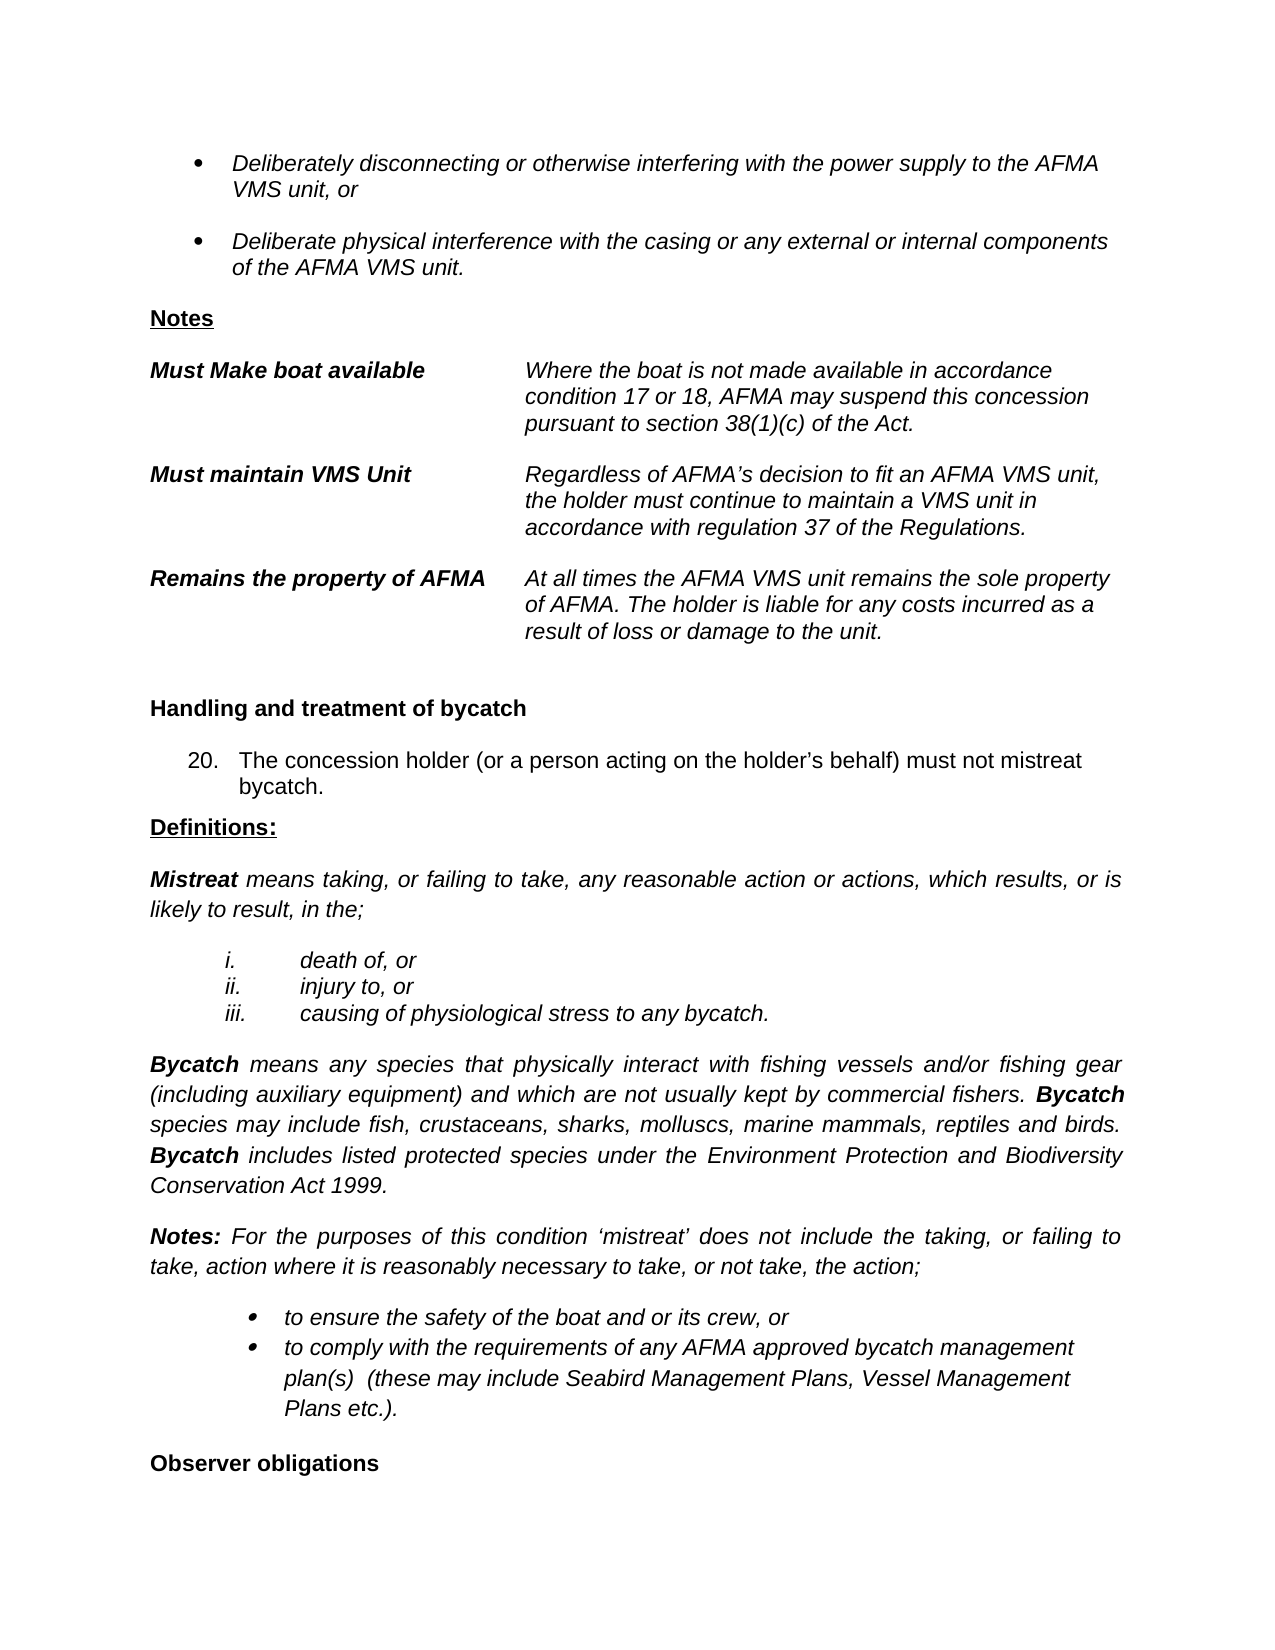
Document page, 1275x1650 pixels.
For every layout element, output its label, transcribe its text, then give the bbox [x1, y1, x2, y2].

text Bycatch means any species that physically interact with fishing vessels and/or fishing gear (including auxiliary equipment) and which are not usually kept by commercial fishers. Bycatch species may include fish, crustaceans, sharks, molluscs, marine mammals, reptiles and birds. Bycatch includes listed protected species under the Environment Protection and Biodiversity Conservation Act 1999. [150, 1051, 1125, 1198]
text Must maintain VMS Unit Regardless of AFMA’s decision to fit an AFMA VMS unit, the holder must continue to maintain a VMS unit in accordance with regulation 37 of the Regulations. [150, 461, 1125, 540]
text Definitions: [150, 812, 1125, 841]
text iii. causing of physiological stress to any bycatch. [150, 1000, 1125, 1026]
text ii. injury to, or [187, 973, 1125, 1000]
text Must Make boat available Where the boat is not made available in accordance condition 17 or 18, AFMA may suspend this concession pursuant to section 38(1)(c) of the Act. [150, 357, 1125, 436]
text 20. The concession holder (or a person acting on the holder’s behalf) must not mistreat bycatch. [150, 747, 1125, 799]
list to comply with the requirements of any AFMA approved bycatch management plan(s) (these may include Seabird Management Plans, Vessel Management Plans etc.). [247, 1334, 1125, 1421]
text Notes: For the purposes of this condition ‘mistreat’ does not include the taking, or failing to take, action where it is reasonably necessary to take, or not take, the action; [150, 1223, 1125, 1279]
text Notes [150, 305, 1125, 332]
text i. death of, or [187, 947, 1125, 973]
text  Deliberately disconnecting or otherwise interfering with the power supply to the AFMA VMS unit, or [194, 150, 1125, 203]
text Observer obligations [150, 1450, 1125, 1476]
text Mistreat means taking, or failing to take, any reasonable action or actions, which results, or is likely to result, in the; [150, 866, 1125, 922]
list to ensure the safety of the boat and or its crew, or [247, 1304, 1125, 1331]
text Handling and treatment of bycatch [150, 695, 1125, 722]
text  Deliberate physical interference with the casing or any external or internal components of the AFMA VMS unit. [194, 228, 1125, 280]
text Remains the property of AFMA At all times the AFMA VMS unit remains the sole property of AFMA. The holder is liable for any costs incurred as a result of loss or damage to the unit. [150, 565, 1125, 644]
